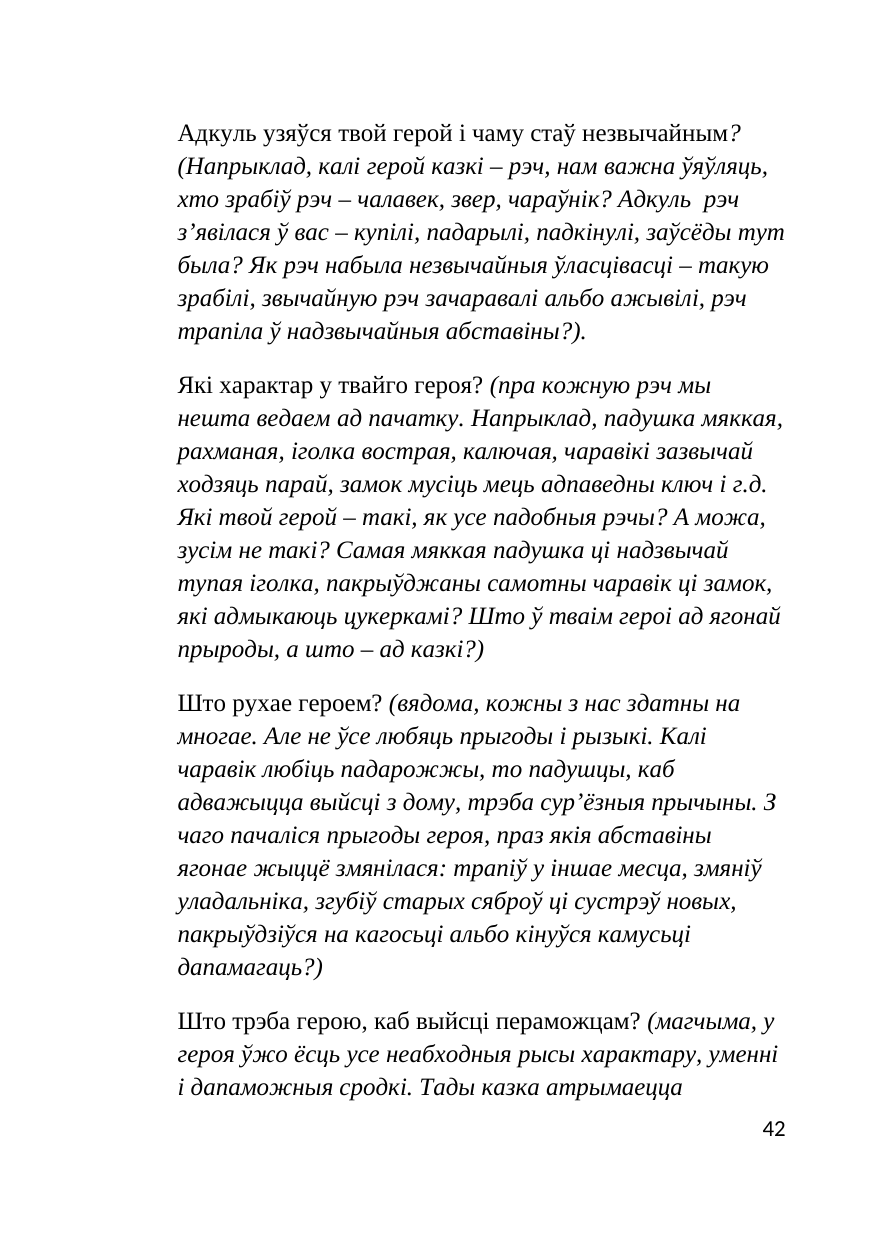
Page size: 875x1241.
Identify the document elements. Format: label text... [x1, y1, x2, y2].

text Які характар у твайго героя? (пра кожную рэч мы нешта ведаем ад пачатку. Напрыклад, падушка мяккая, рахманая, іголка вострая, калючая, чаравікі зазвычай ходзяць парай, замок мусіць мець адпаведны ключ і г.д. Які твой герой – такі, як усе падобныя рэчы? А можа, зусім не такі? Самая мяккая падушка ці надзвычай тупая іголка, пакрыўджаны самотны чаравік ці замок, які адмыкаюць цукеркамі? Што ў тваім героі ад ягонай прыроды, а што – ад казкі?) [177, 370, 786, 663]
text Што рухае героем? (вядома, кожны з нас здатны на многае. Але не ўсе любяць прыгоды і рызыкі. Калі чаравік любіць падарожжы, то падушцы, каб адважыцца выйсці з дому, трэба сур’ёзныя прычыны. З чаго пачаліся прыгоды героя, праз якія абставіны ягонае жыццё змянілася: трапіў у іншае месца, змяніў уладальніка, згубіў старых сяброў ці сустрэў новых, пакрыўдзіўся на кагосьці альбо кінуўся камусьці дапамагаць?) [177, 688, 786, 981]
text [177, 1006, 786, 1101]
text Адкуль узяўся твой герой і чаму стаў незвычайным? (Напрыклад, калі герой казкі – рэч, нам важна ўяўляць, хто зрабіў рэч – чалавек, звер, чараўнік? Адкуль рэч з’явілася ў вас – купілі, падарылі, падкінулі, заўсёды тут была? Як рэч набыла незвычайныя ўласцівасці – такую зрабілі, звычайную рэч зачаравалі альбо ажывілі, рэч трапіла ў надзвычайныя абставіны?). [177, 118, 786, 345]
